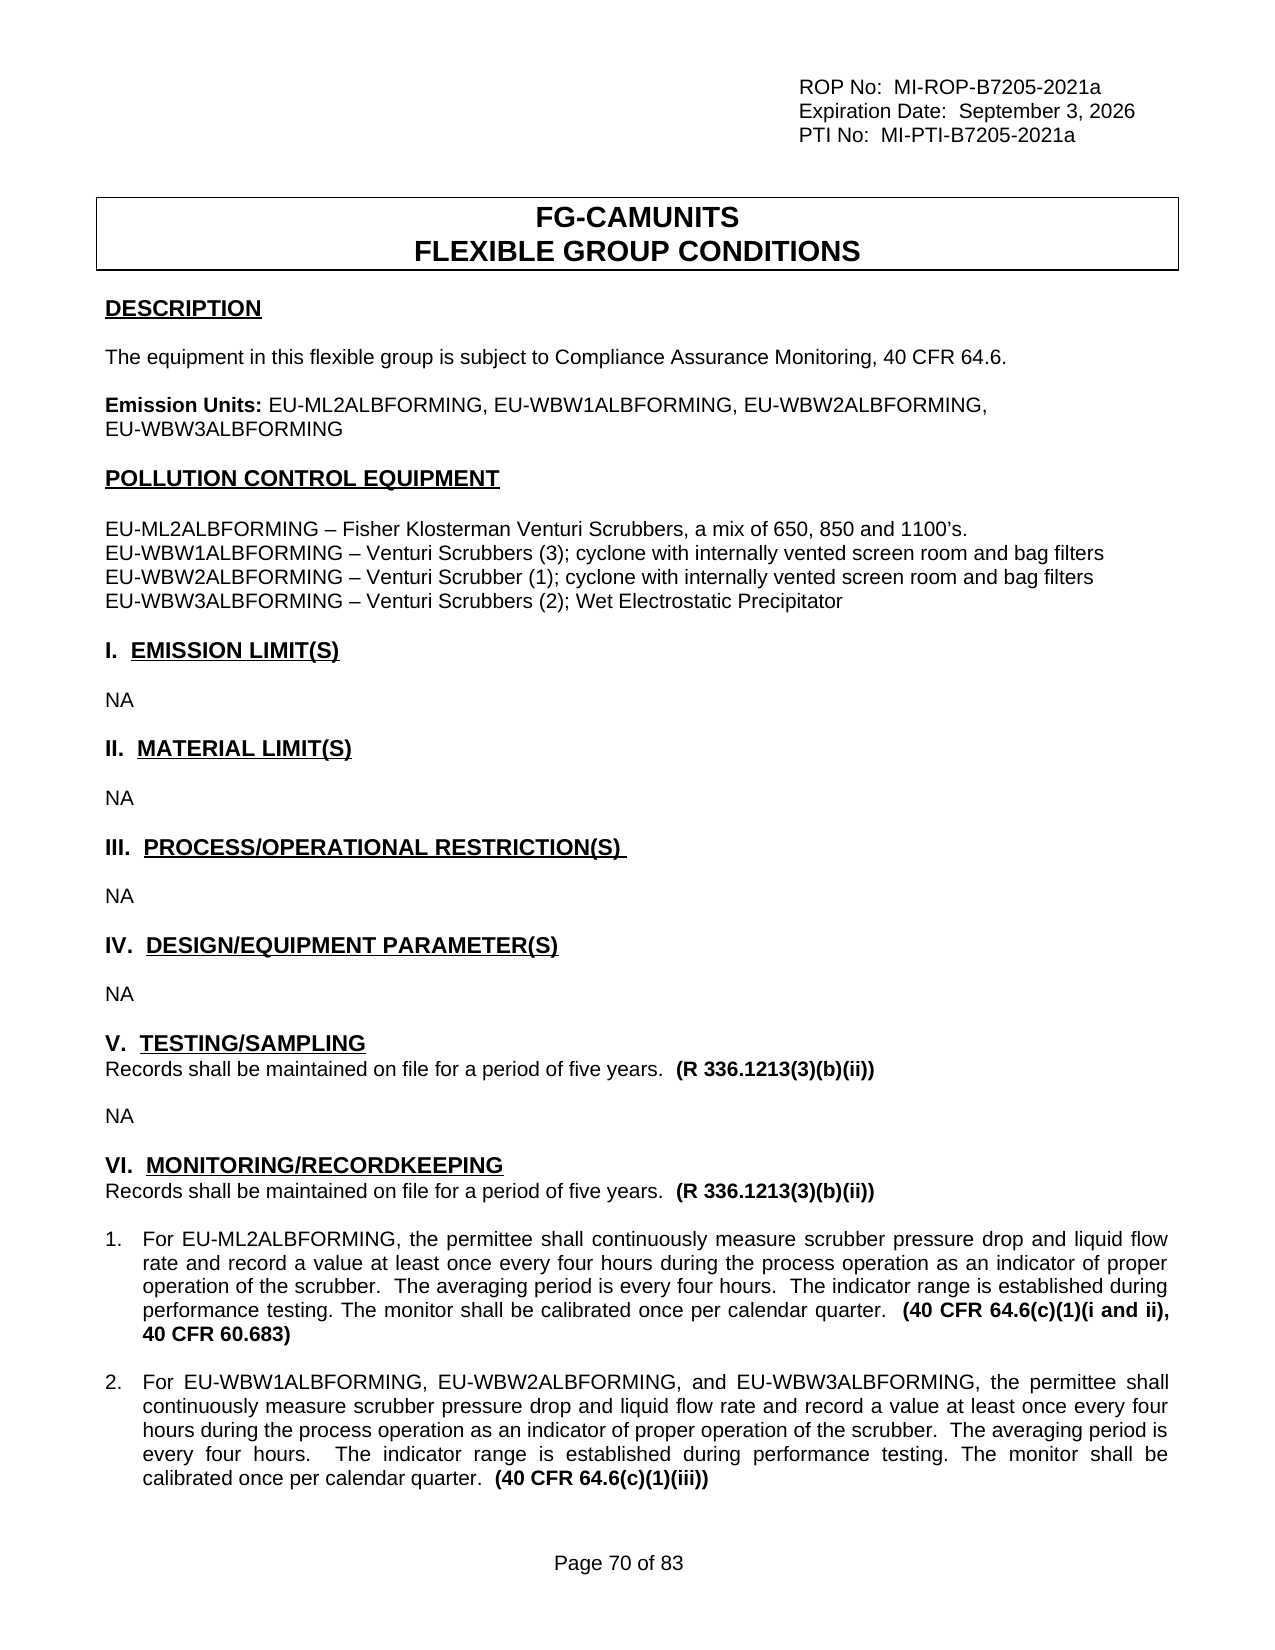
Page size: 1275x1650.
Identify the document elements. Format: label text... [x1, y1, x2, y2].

list For EU-WBW1ALBFORMING, EU-WBW2ALBFORMING, and EU-WBW3ALBFORMING, the permittee shall continuously measure scrubber pressure drop and liquid flow rate and record a value at least once every four hours during the process operation as an indicator of proper operation of the scrubber. The averaging period is every four hours. The indicator range is established during performance testing. The monitor shall be calibrated once per calendar quarter. (40 CFR 64.6(c)(1)(iii)) [105, 1370, 1170, 1490]
subtitle FG-CAMUNITS [97, 198, 1178, 231]
text Records shall be maintained on file for a period of five years. (R 336.1213(3)(b)(ii)) [105, 1178, 1170, 1202]
text NA [105, 1104, 1170, 1128]
text The equipment in this flexible group is subject to Compliance Assurance Monitoring, 40 CFR 64.6. [105, 345, 1170, 369]
text II. MATERIAL LIMIT(S) [105, 735, 1170, 762]
text Emission Units: EU-ML2ALBFORMING, EU-WBW1ALBFORMING, EU-WBW2ALBFORMING, EU-WBW3ALBFORMING [105, 393, 1170, 441]
text POLLUTION CONTROL EQUIPMENT [105, 464, 1170, 491]
text DESCRIPTION [105, 294, 1170, 321]
text VI. MONITORING/RECORDKEEPING [105, 1152, 1170, 1178]
list For EU-ML2ALBFORMING, the permittee shall continuously measure scrubber pressure drop and liquid flow rate and record a value at least once every four hours during the process operation as an indicator of proper operation of the scrubber. The averaging period is every four hours. The indicator range is established during performance testing. The monitor shall be calibrated once per calendar quarter. (40 CFR 64.6(c)(1)(i and ii), 40 CFR 60.683) [105, 1226, 1170, 1346]
text EU-WBW1ALBFORMING – Venturi Scrubbers (3); cyclone with internally vented screen room and bag filters [105, 541, 1170, 565]
text IV. DESIGN/EQUIPMENT PARAMETER(S) [105, 932, 1170, 958]
text EU-WBW2ALBFORMING – Venturi Scrubber (1); cyclone with internally vented screen room and bag filters [105, 565, 1170, 589]
text FLEXIBLE GROUP CONDITIONS [97, 231, 1178, 269]
text NA [105, 687, 1170, 711]
text NA [105, 884, 1170, 908]
text NA [105, 786, 1170, 809]
text I. EMISSION LIMIT(S) [105, 637, 1170, 663]
text Records shall be maintained on file for a period of five years. (R 336.1213(3)(b)(ii)) [105, 1056, 1170, 1080]
text V. TESTING/SAMPLING [105, 1030, 1170, 1056]
text EU-ML2ALBFORMING – Fisher Klosterman Venturi Scrubbers, a mix of 650, 850 and 1100’s. [105, 517, 1170, 541]
text EU-WBW3ALBFORMING – Venturi Scrubbers (2); Wet Electrostatic Precipitator [105, 589, 1170, 613]
text III. PROCESS/OPERATIONAL RESTRICTION(S) [105, 833, 1170, 860]
text NA [105, 982, 1170, 1006]
